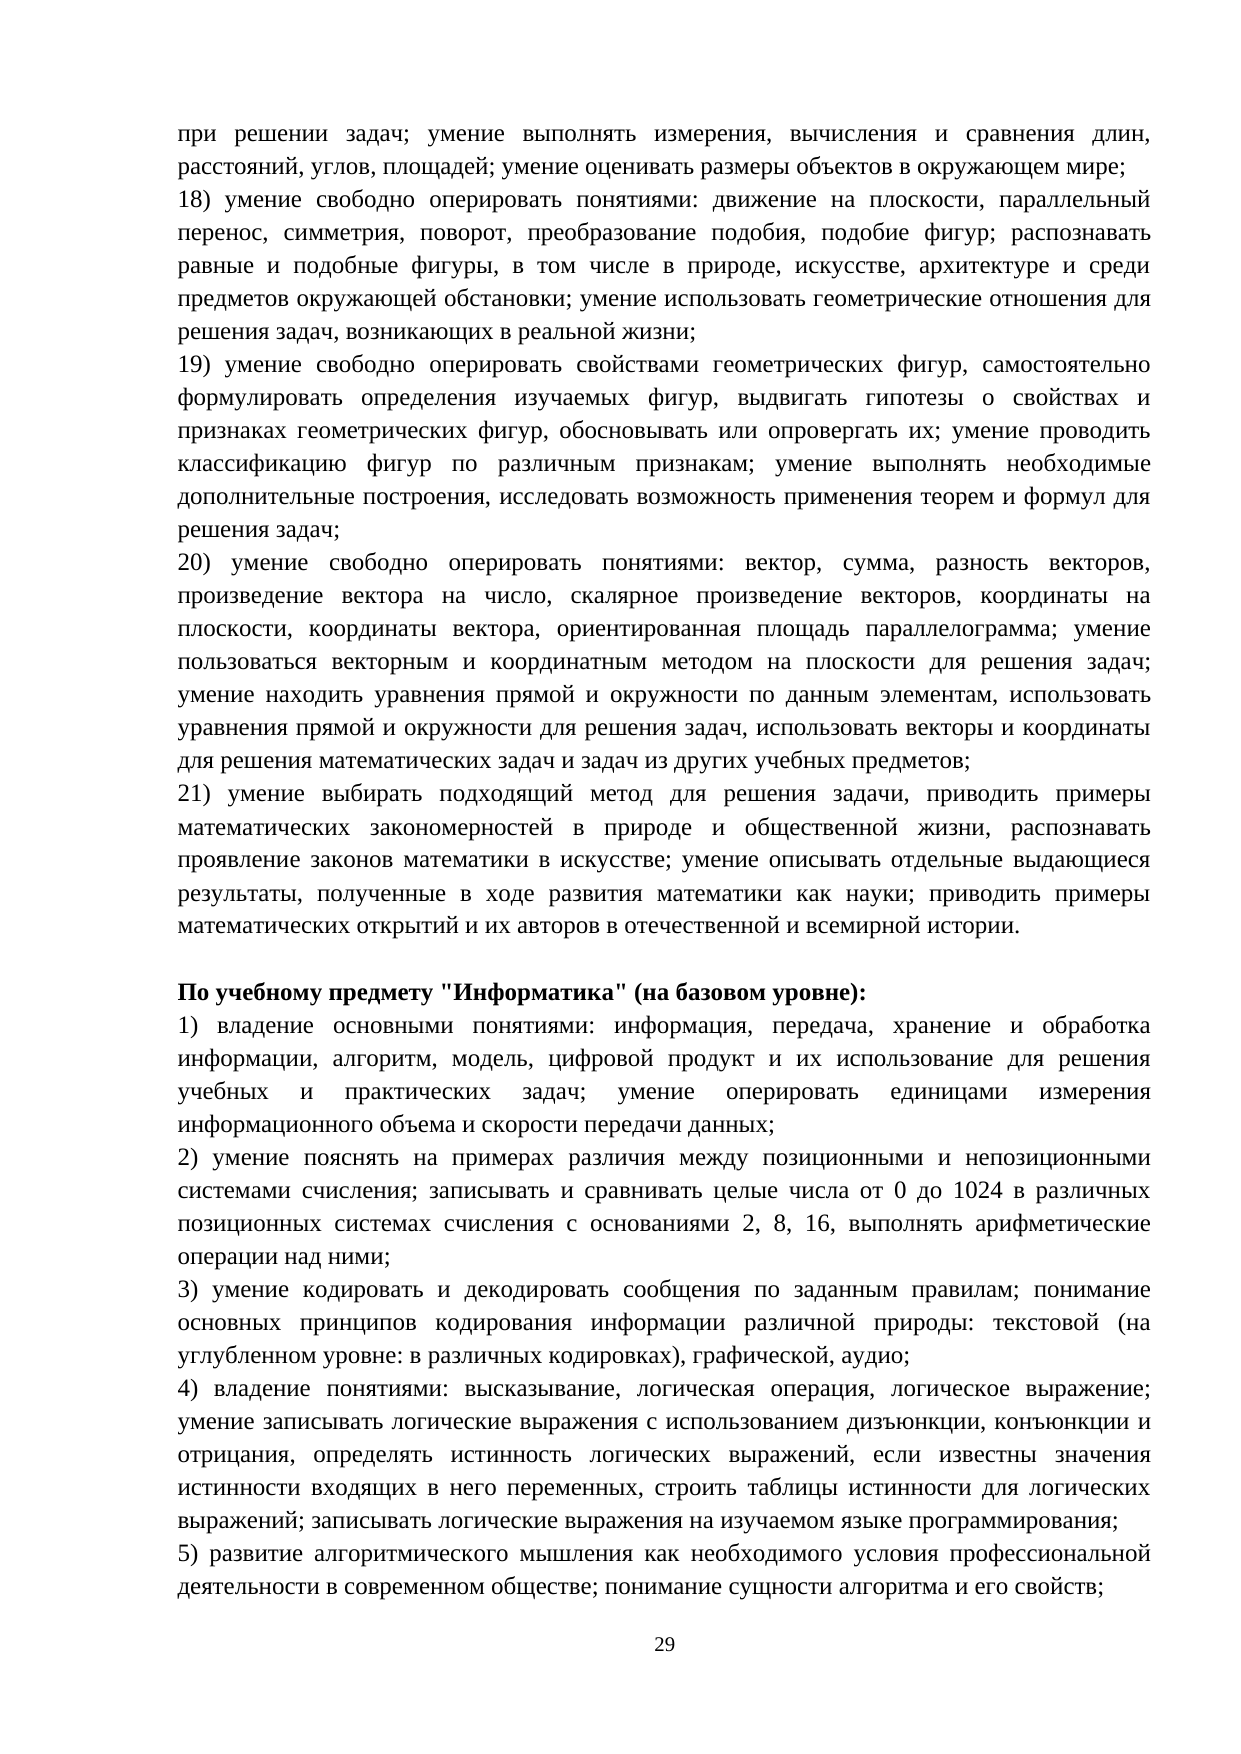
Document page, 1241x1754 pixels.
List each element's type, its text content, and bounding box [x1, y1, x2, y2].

text 3) умение кодировать и декодировать сообщения по заданным правилам; понимание основных принципов кодирования информации различной природы: текстовой (на углубленном уровне: в различных кодировках), графической, аудио; [177, 1274, 1152, 1369]
text 5) развитие алгоритмического мышления как необходимого условия профессиональной деятельности в современном обществе; понимание сущности алгоритма и его свойств; [177, 1538, 1152, 1600]
text 21) умение выбирать подходящий метод для решения задачи, приводить примеры математических закономерностей в природе и общественной жизни, распознавать проявление законов математики в искусстве; умение описывать отдельные выдающиеся результаты, полученные в ходе развития математики как науки; приводить примеры математических открытий и их авторов в отечественной и всемирной истории. [177, 778, 1152, 939]
text 1) владение основными понятиями: информация, передача, хранение и обработка информации, алгоритм, модель, цифровой продукт и их использование для решения учебных и практических задач; умение оперировать единицами измерения информационного объема и скорости передачи данных; [177, 1010, 1152, 1137]
text 18) умение свободно оперировать понятиями: движение на плоскости, параллельный перенос, симметрия, поворот, преобразование подобия, подобие фигур; распознавать равные и подобные фигуры, в том числе в природе, искусстве, архитектуре и среди предметов окружающей обстановки; умение использовать геометрические отношения для решения задач, возникающих в реальной жизни; [177, 184, 1152, 345]
text 2) умение пояснять на примерах различия между позиционными и непозиционными системами счисления; записывать и сравнивать целые числа от 0 до 1024 в различных позиционных системах счисления с основаниями 2, 8, 16, выполнять арифметические операции над ними; [177, 1142, 1152, 1269]
text По учебному предмету "Информатика" (на базовом уровне): [177, 977, 1152, 1005]
text 4) владение понятиями: высказывание, логическая операция, логическое выражение; умение записывать логические выражения с использованием дизъюнкции, конъюнкции и отрицания, определять истинность логических выражений, если известны значения истинности входящих в него переменных, строить таблицы истинности для логических выражений; записывать логические выражения на изучаемом языке программирования; [177, 1373, 1152, 1534]
text 19) умение свободно оперировать свойствами геометрических фигур, самостоятельно формулировать определения изучаемых фигур, выдвигать гипотезы о свойствах и признаках геометрических фигур, обосновывать или опровергать их; умение проводить классификацию фигур по различным признакам; умение выполнять необходимые дополнительные построения, исследовать возможность применения теорем и формул для решения задач; [177, 349, 1152, 543]
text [177, 118, 1152, 180]
text 20) умение свободно оперировать понятиями: вектор, сумма, разность векторов, произведение вектора на число, скалярное произведение векторов, координаты на плоскости, координаты вектора, ориентированная площадь параллелограмма; умение пользоваться векторным и координатным методом на плоскости для решения задач; умение находить уравнения прямой и окружности по данным элементам, использовать уравнения прямой и окружности для решения задач, использовать векторы и координаты для решения математических задач и задач из других учебных предметов; [177, 547, 1152, 774]
